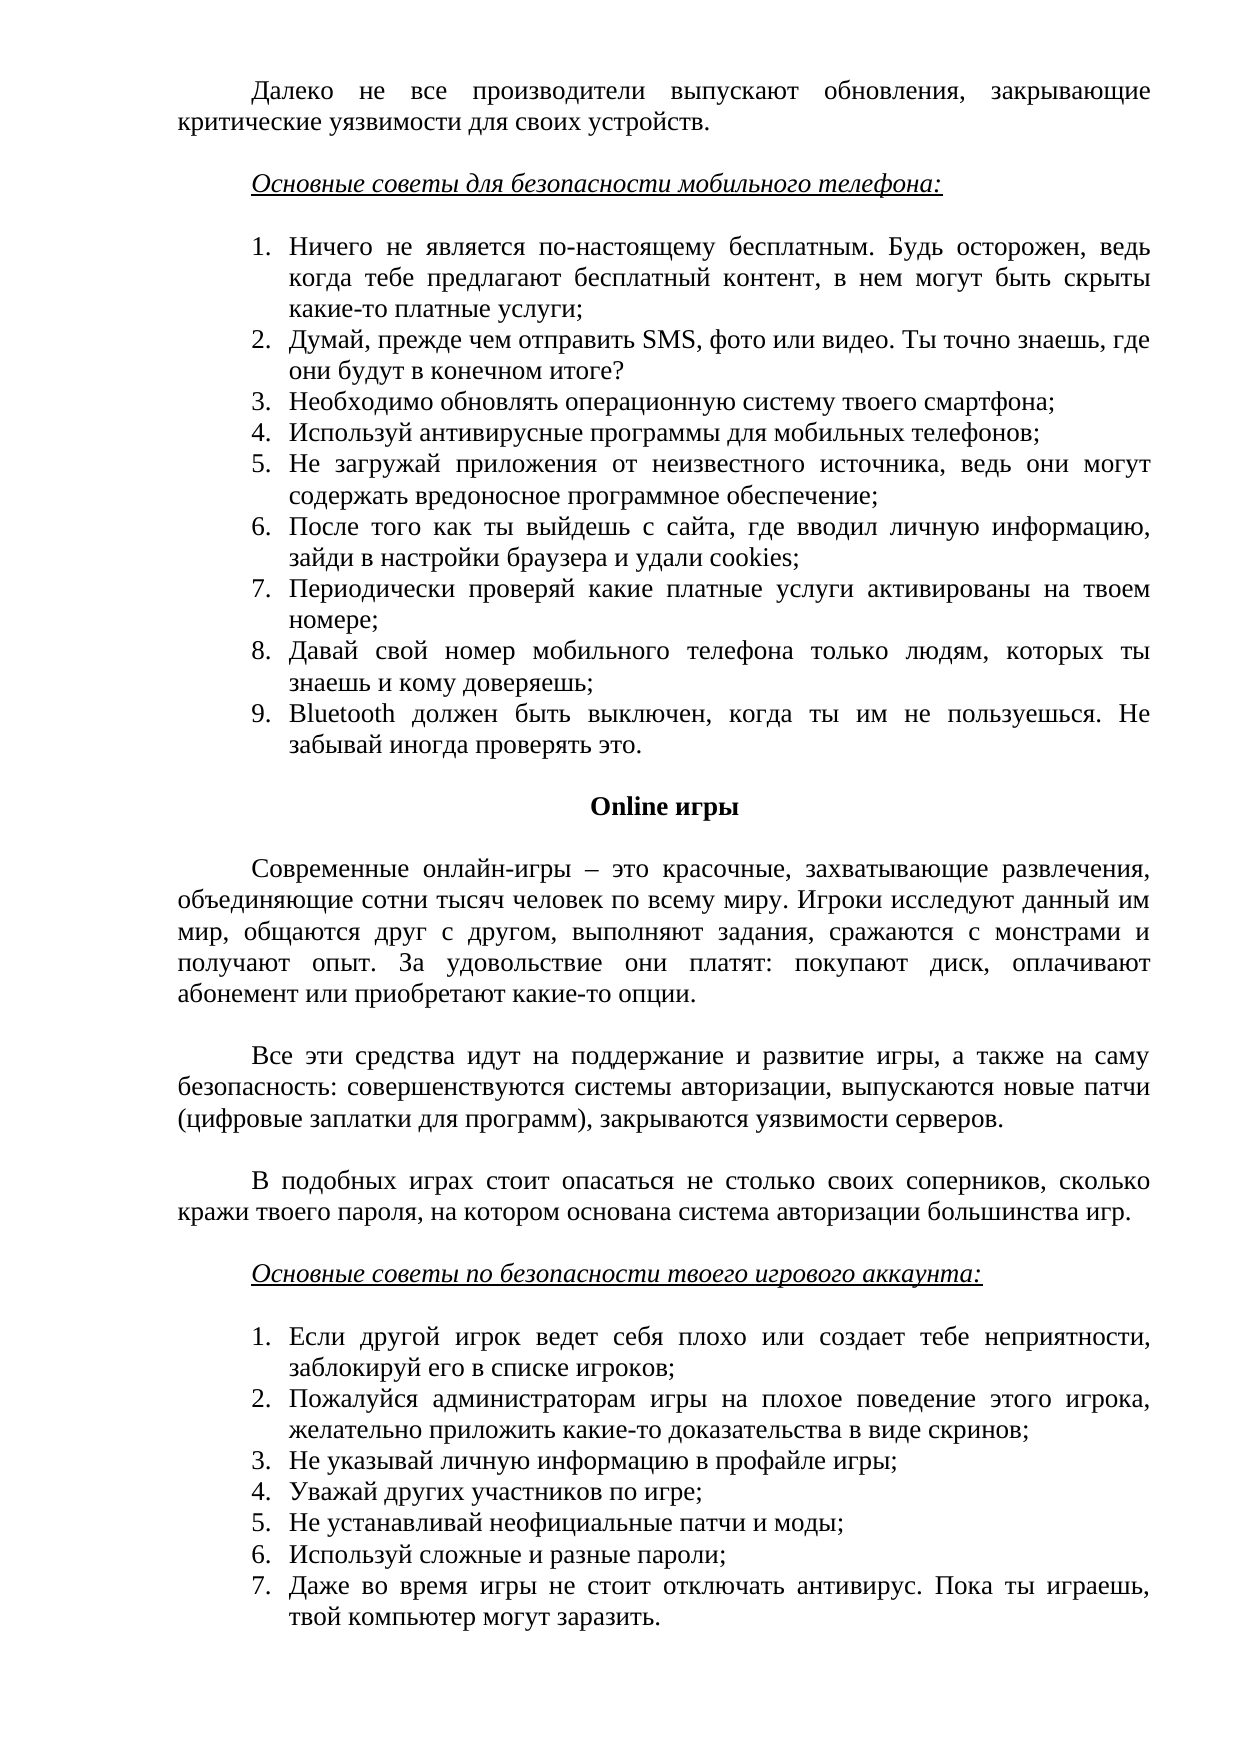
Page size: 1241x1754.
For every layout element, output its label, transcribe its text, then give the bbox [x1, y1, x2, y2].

list После того как ты выйдешь с сайта, где вводил личную информацию, зайди в настройки браузера и удали cookies; [251, 510, 1152, 572]
list Если другой игрок ведет себя плохо или создает тебе неприятности, заблокируй его в списке игроков; [251, 1320, 1152, 1382]
list Не загружай приложения от неизвестного источника, ведь они могут содержать вредоносное программное обеспечение; [251, 448, 1152, 510]
text Современные онлайн-игры – это красочные, захватывающие развлечения, объединяющие сотни тысяч человек по всему миру. Игроки исследуют данный им мир, общаются друг с другом, выполняют задания, сражаются с монстрами и получают опыт. За удовольствие они платят: покупают диск, оплачивают абонемент или приобретают какие-то опции. [177, 852, 1152, 1008]
list Давай свой номер мобильного телефона только людям, которых ты знаешь и кому доверяешь; [251, 634, 1152, 697]
text Далеко не все производители выпускают обновления, закрывающие критические уязвимости для своих устройств. [177, 74, 1152, 136]
list Используй сложные и разные пароли; [251, 1538, 1152, 1569]
list Ничего не является по-настоящему бесплатным. Будь осторожен, ведь когда тебе предлагают бесплатный контент, в нем могут быть скрыты какие-то платные услуги; [251, 229, 1152, 323]
list Используй антивирусные программы для мобильных телефонов; [251, 416, 1152, 448]
list Даже во время игры не стоит отключать антивирус. Пока ты играешь, твой компьютер могут заразить. [251, 1569, 1152, 1631]
text Online игры [177, 790, 1152, 821]
list Не устанавливай неофициальные патчи и моды; [251, 1507, 1152, 1538]
list Необходимо обновлять операционную систему твоего смартфона; [251, 385, 1152, 416]
list Думай, прежде чем отправить SMS, фото или видео. Ты точно знаешь, где они будут в конечном итоге? [251, 323, 1152, 385]
list Пожалуйся администраторам игры на плохое поведение этого игрока, желательно приложить какие-то доказательства в виде скринов; [251, 1382, 1152, 1444]
text Основные советы для безопасности мобильного телефона: [177, 167, 1152, 198]
text В подобных играх стоит опасаться не столько своих соперников, сколько кражи твоего пароля, на котором основана система авторизации большинства игр. [177, 1164, 1152, 1226]
text Все эти средства идут на поддержание и развитие игры, а также на саму безопасность: совершенствуются системы авторизации, выпускаются новые патчи (цифровые заплатки для программ), закрываются уязвимости серверов. [177, 1039, 1152, 1133]
list Bluetooth должен быть выключен, когда ты им не пользуешься. Не забывай иногда проверять это. [251, 697, 1152, 759]
list Уважай других участников по игре; [251, 1475, 1152, 1507]
list Периодически проверяй какие платные услуги активированы на твоем номере; [251, 572, 1152, 634]
text Основные советы по безопасности твоего игрового аккаунта: [177, 1257, 1152, 1288]
list Не указывай личную информацию в профайле игры; [251, 1444, 1152, 1475]
